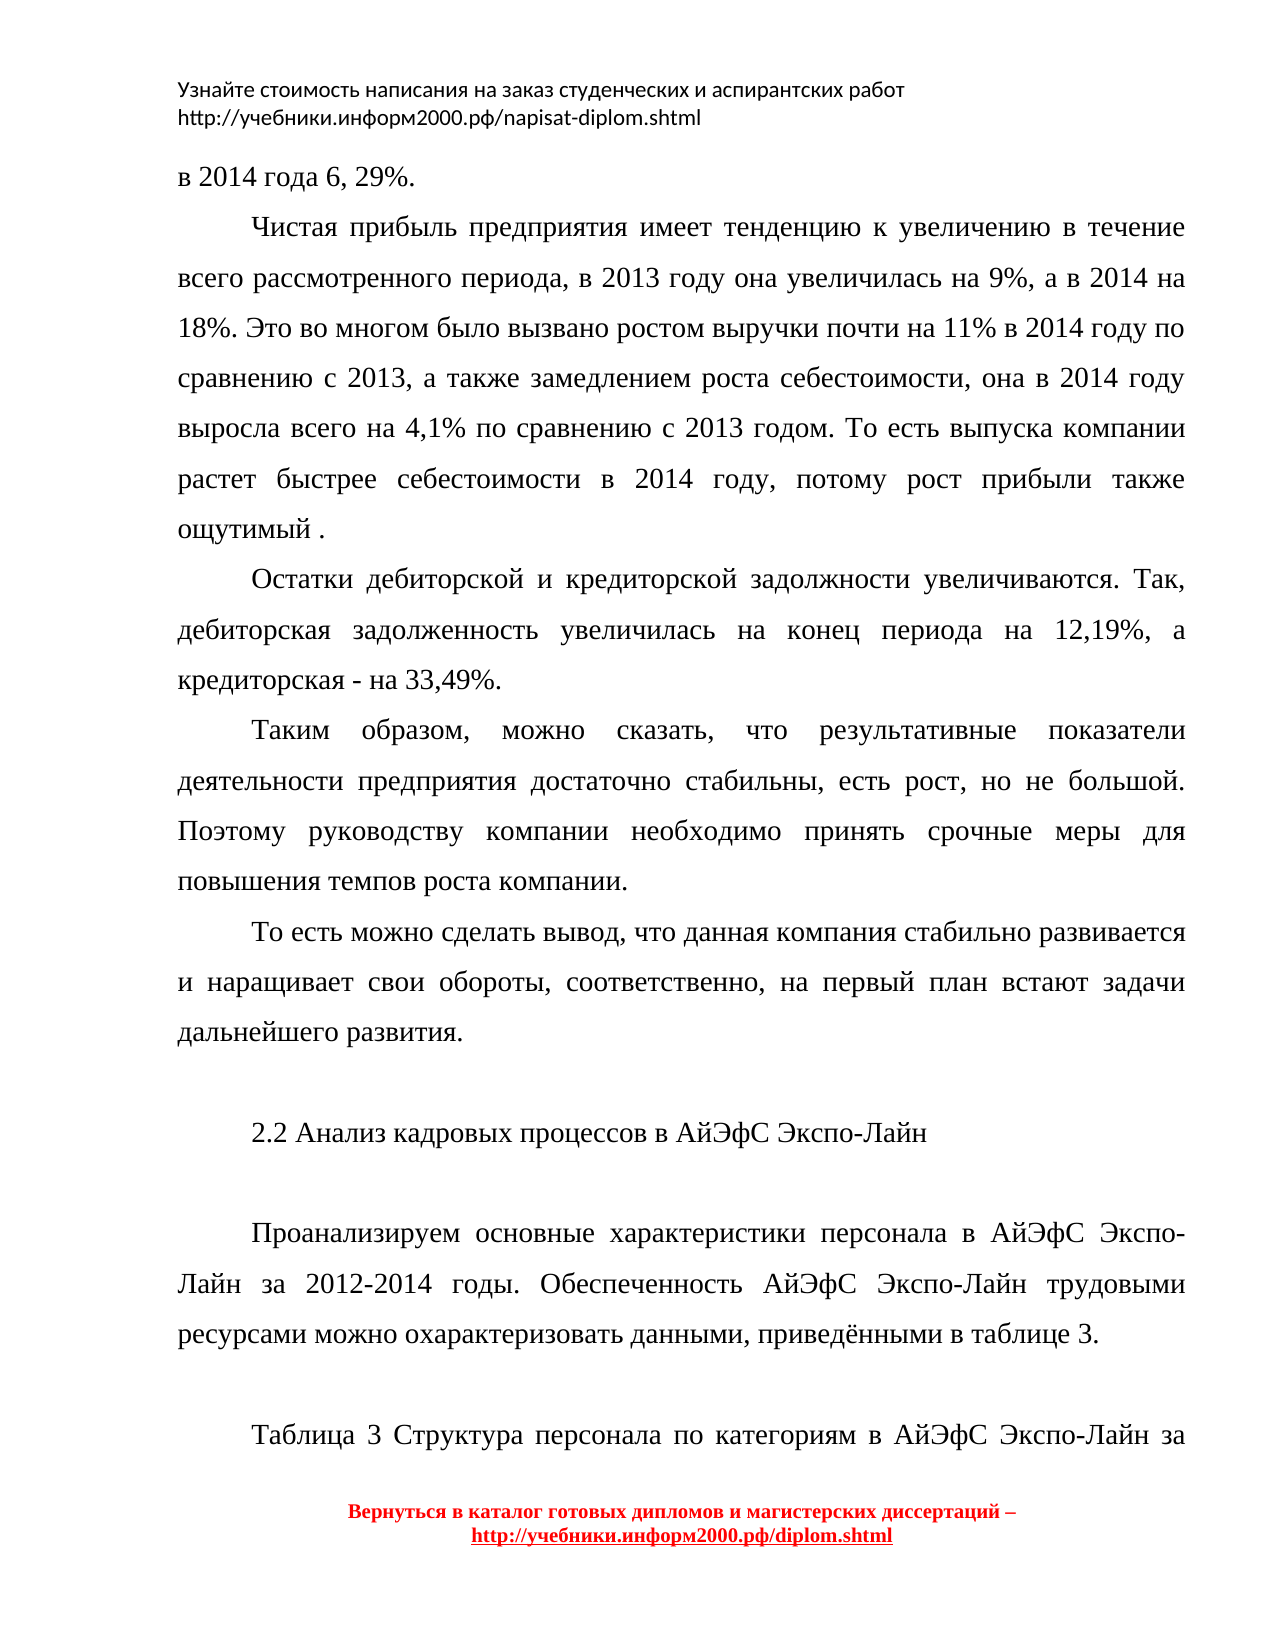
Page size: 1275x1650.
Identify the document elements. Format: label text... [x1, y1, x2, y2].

text То есть можно сделать вывод, что данная компания стабильно развивается и наращивает свои обороты, соответственно, на первый план встают задачи дальнейшего развития. [177, 914, 1186, 1048]
text Таким образом, можно сказать, что результативные показатели деятельности предприятия достаточно стабильны, есть рост, но не большой. Поэтому руководству компании необходимо принять срочные меры для повышения темпов роста компании. [177, 712, 1186, 897]
text Проанализируем основные характеристики персонала в АйЭфС Экспо-Лайн за 2012-2014 годы. Обеспеченность АйЭфС Экспо-Лайн трудовыми ресурсами можно охарактеризовать данными, приведёнными в таблице 3. [177, 1216, 1186, 1350]
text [177, 159, 1186, 193]
text 2.2 Анализ кадровых процессов в АйЭфС Экспо-Лайн [177, 1115, 1186, 1148]
text Остатки дебиторской и кредиторской задолжности увеличиваются. Так, дебиторская задолженность увеличилась на конец периода на 12,19%, а кредиторская - на 33,49%. [177, 562, 1186, 696]
text Чистая прибыль предприятия имеет тенденцию к увеличению в течение всего рассмотренного периода, в 2013 году она увеличилась на 9%, а в 2014 на 18%. Это во многом было вызвано ростом выручки почти на 11% в 2014 году по сравнению с 2013, а также замедлением роста себестоимости, она в 2014 году выросла всего на 4,1% по сравнению с 2013 годом. То есть выпуска компании растет быстрее себестоимости в 2014 году, потому рост прибыли также ощутимый . [177, 209, 1186, 545]
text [177, 1417, 1186, 1450]
